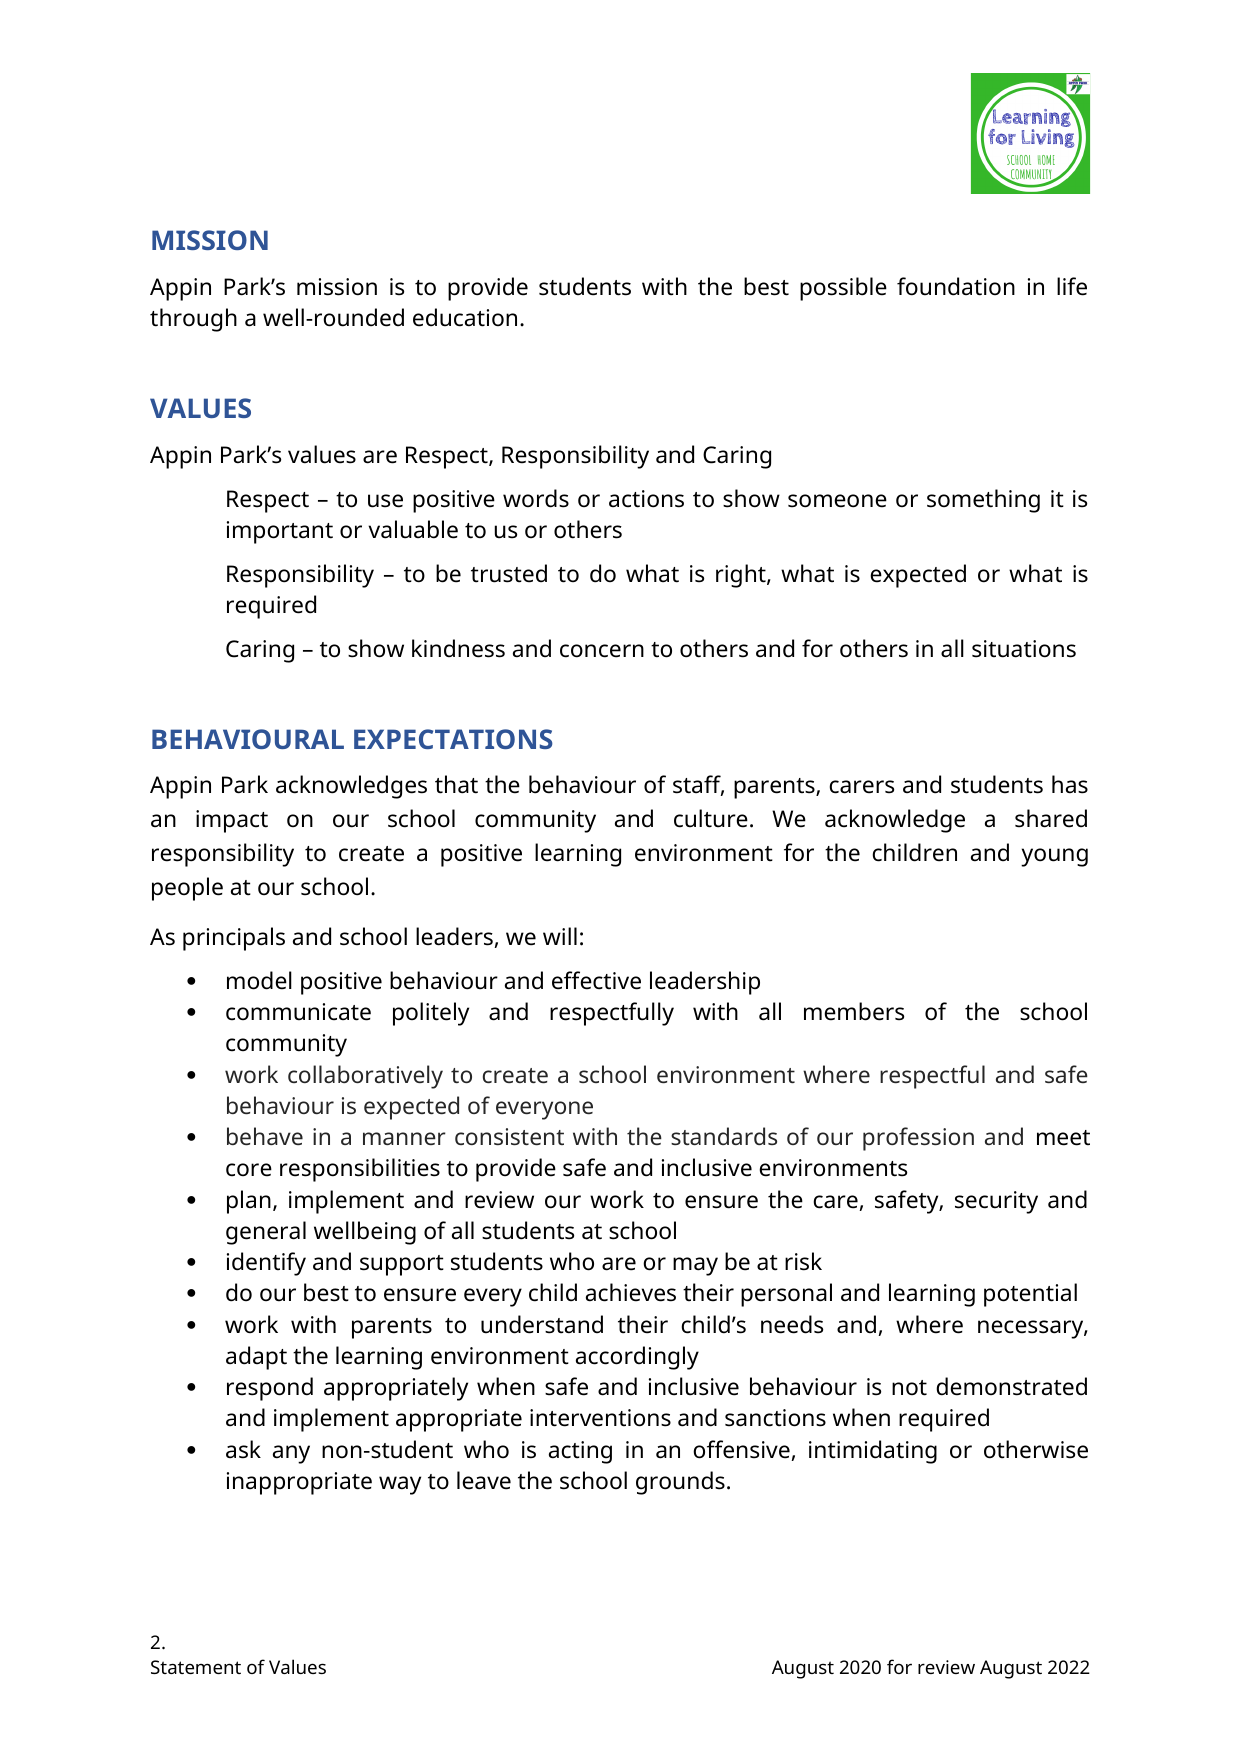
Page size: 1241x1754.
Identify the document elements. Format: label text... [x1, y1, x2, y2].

list plan, implement and review our work to ensure the care, safety, security and general wellbeing of all students at school [187, 1184, 1090, 1246]
subtitle Values [150, 389, 1090, 426]
list ask any non-student who is acting in an offensive, intimidating or otherwise inappropriate way to leave the school grounds. [187, 1434, 1090, 1496]
subtitle Behavioural expectations [150, 720, 1090, 757]
text Caring – to show kindness and concern to others and for others in all situations [225, 633, 1090, 664]
list communicate politely and respectfully with all members of the school community [187, 996, 1090, 1059]
list behave in a manner consistent with the standards of our profession and meet core responsibilities to provide safe and inclusive environments [187, 1121, 1090, 1184]
text Appin Park acknowledges that the behaviour of staff, parents, carers and students has an impact on our school community and culture. We acknowledge a shared responsibility to create a positive learning environment for the children and young people at our school. [150, 769, 1090, 902]
text Appin Park’s values are Respect, Responsibility and Caring [150, 439, 1090, 470]
list do our best to ensure every child achieves their personal and learning potential [187, 1277, 1090, 1309]
list respond appropriately when safe and inclusive behaviour is not demonstrated and implement appropriate interventions and sanctions when required [187, 1371, 1090, 1434]
subtitle Mission [150, 221, 1090, 258]
list identify and support students who are or may be at risk [187, 1246, 1090, 1277]
list work collaboratively to create a school environment where respectful and safe behaviour is expected of everyone [187, 1059, 1090, 1121]
text Responsibility – to be trusted to do what is right, what is expected or what is required [225, 558, 1090, 620]
picture [970, 73, 1091, 194]
list work with parents to understand their child’s needs and, where necessary, adapt the learning environment accordingly [187, 1309, 1090, 1371]
text Appin Park’s mission is to provide students with the best possible foundation in life through a well-rounded education. [150, 271, 1090, 333]
list model positive behaviour and effective leadership [187, 965, 1090, 996]
text Respect – to use positive words or actions to show someone or something it is important or valuable to us or others [225, 483, 1090, 545]
text As principals and school leaders, we will: [150, 921, 1090, 952]
